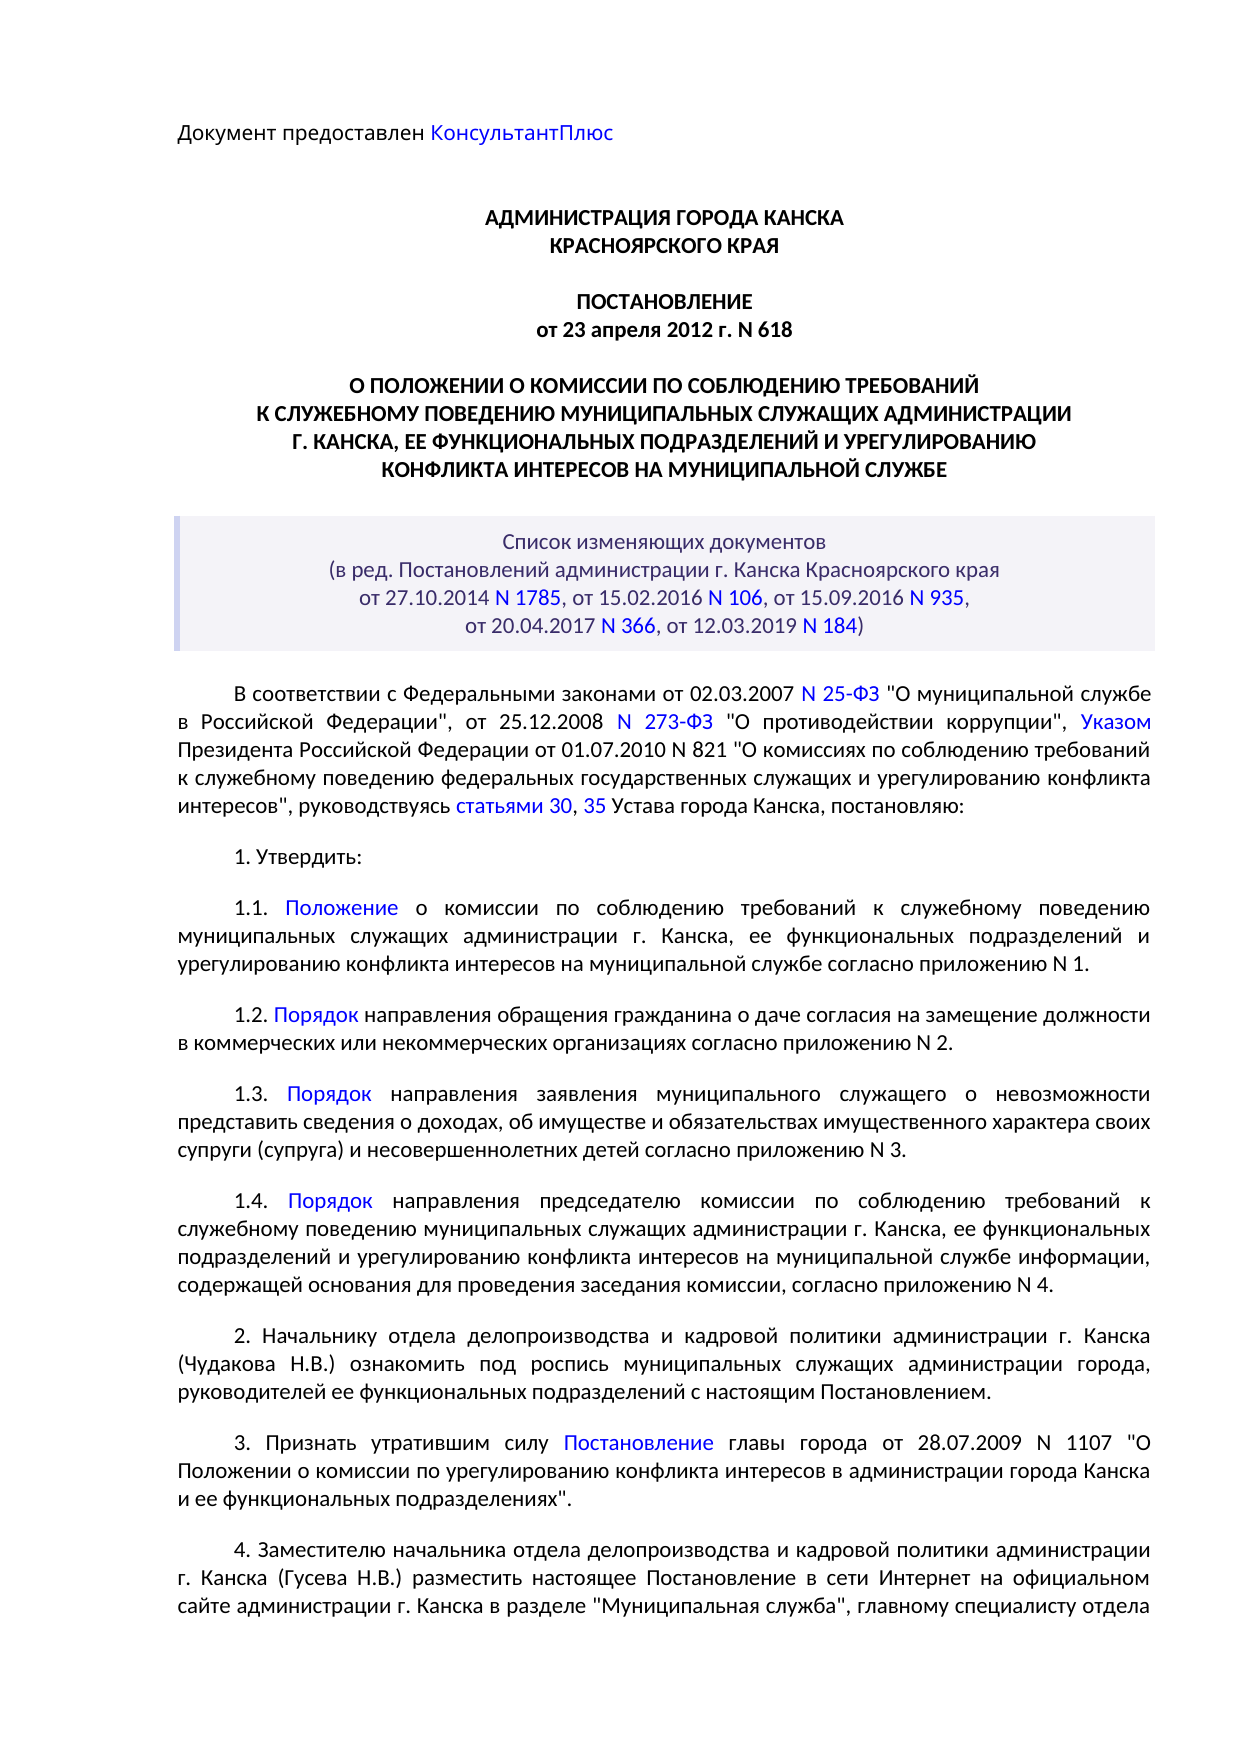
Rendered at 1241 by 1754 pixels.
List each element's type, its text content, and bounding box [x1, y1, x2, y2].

text 1. Утвердить: [177, 842, 1152, 870]
text 1.2. Порядок направления обращения гражданина о даче согласия на замещение должности в коммерческих или некоммерческих организациях согласно приложению N 2. [177, 1000, 1152, 1056]
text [177, 1535, 1152, 1619]
text В соответствии с Федеральными законами от 02.03.2007 N 25-ФЗ "О муниципальной службе в Российской Федерации", от 25.12.2008 N 273-ФЗ "О противодействии коррупции", Указом Президента Российской Федерации от 01.07.2010 N 821 "О комиссиях по соблюдению требований к служебному поведению федеральных государственных служащих и урегулированию конфликта интересов", руководствуясь статьями 30, 35 Устава города Канска, постановляю: [177, 679, 1152, 819]
title КРАСНОЯРСКОГО КРАЯ [177, 231, 1152, 259]
title Документ предоставлен КонсультантПлюс [177, 118, 1152, 175]
text 2. Начальнику отдела делопроизводства и кадровой политики администрации г. Канска (Чудакова Н.В.) ознакомить под роспись муниципальных служащих администрации города, руководителей ее функциональных подразделений с настоящим Постановлением. [177, 1321, 1152, 1405]
text 1.4. Порядок направления председателю комиссии по соблюдению требований к служебному поведению муниципальных служащих администрации г. Канска, ее функциональных подразделений и урегулированию конфликта интересов на муниципальной службе информации, содержащей основания для проведения заседания комиссии, согласно приложению N 4. [177, 1186, 1152, 1298]
text 1.3. Порядок направления заявления муниципального служащего о невозможности представить сведения о доходах, об имуществе и обязательствах имущественного характера своих супруги (супруга) и несовершеннолетних детей согласно приложению N 3. [177, 1079, 1152, 1163]
title О ПОЛОЖЕНИИ О КОМИССИИ ПО СОБЛЮДЕНИЮ ТРЕБОВАНИЙ [177, 371, 1152, 399]
text 1.1. Положение о комиссии по соблюдению требований к служебному поведению муниципальных служащих администрации г. Канска, ее функциональных подразделений и урегулированию конфликта интересов на муниципальной службе согласно приложению N 1. [177, 893, 1152, 977]
title ПОСТАНОВЛЕНИЕ [177, 287, 1152, 315]
title от 23 апреля 2012 г. N 618 [177, 315, 1152, 343]
title Г. КАНСКА, ЕЕ ФУНКЦИОНАЛЬНЫХ ПОДРАЗДЕЛЕНИЙ И УРЕГУЛИРОВАНИЮ [177, 427, 1152, 455]
title АДМИНИСТРАЦИЯ ГОРОДА КАНСКА [177, 203, 1152, 231]
text 3. Признать утратившим силу Постановление главы города от 28.07.2009 N 1107 "О Положении о комиссии по урегулированию конфликта интересов в администрации города Канска и ее функциональных подразделениях". [177, 1428, 1152, 1512]
table_header Список изменяющих документов (в ред. Постановлений администрации г. Канска Красноярского края от 27.10.2014 N 1785, от 15.02.2016 N 106, от 15.09.2016 N 935, от 20.04.2017 N 366, от 12.03.2019 N 184) [180, 516, 1149, 651]
title К СЛУЖЕБНОМУ ПОВЕДЕНИЮ МУНИЦИПАЛЬНЫХ СЛУЖАЩИХ АДМИНИСТРАЦИИ [177, 399, 1152, 427]
title КОНФЛИКТА ИНТЕРЕСОВ НА МУНИЦИПАЛЬНОЙ СЛУЖБЕ [177, 455, 1152, 483]
